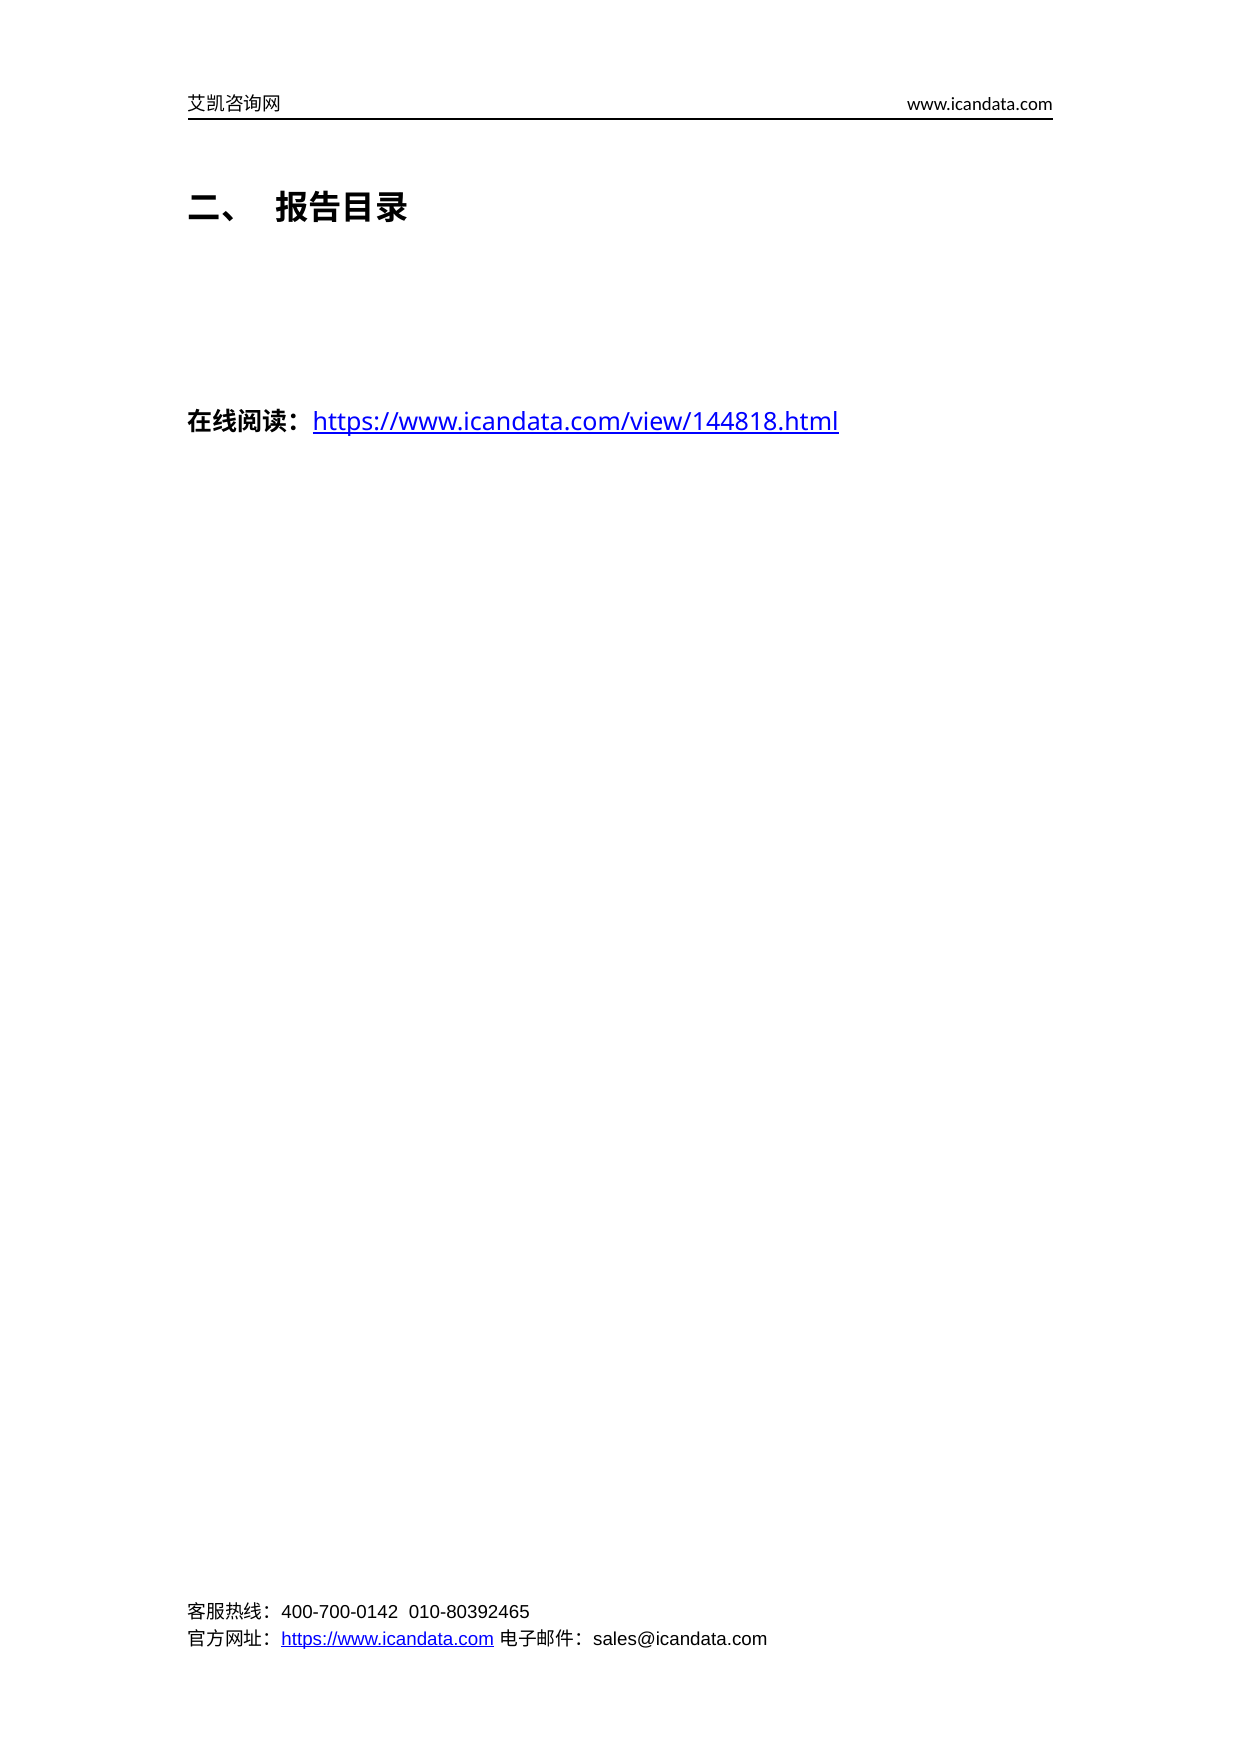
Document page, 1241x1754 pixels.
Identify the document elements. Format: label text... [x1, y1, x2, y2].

subtitle 报告目录 [187, 172, 1053, 237]
text 在线阅读：https://www.icandata.com/view/144818.html [187, 387, 1053, 452]
